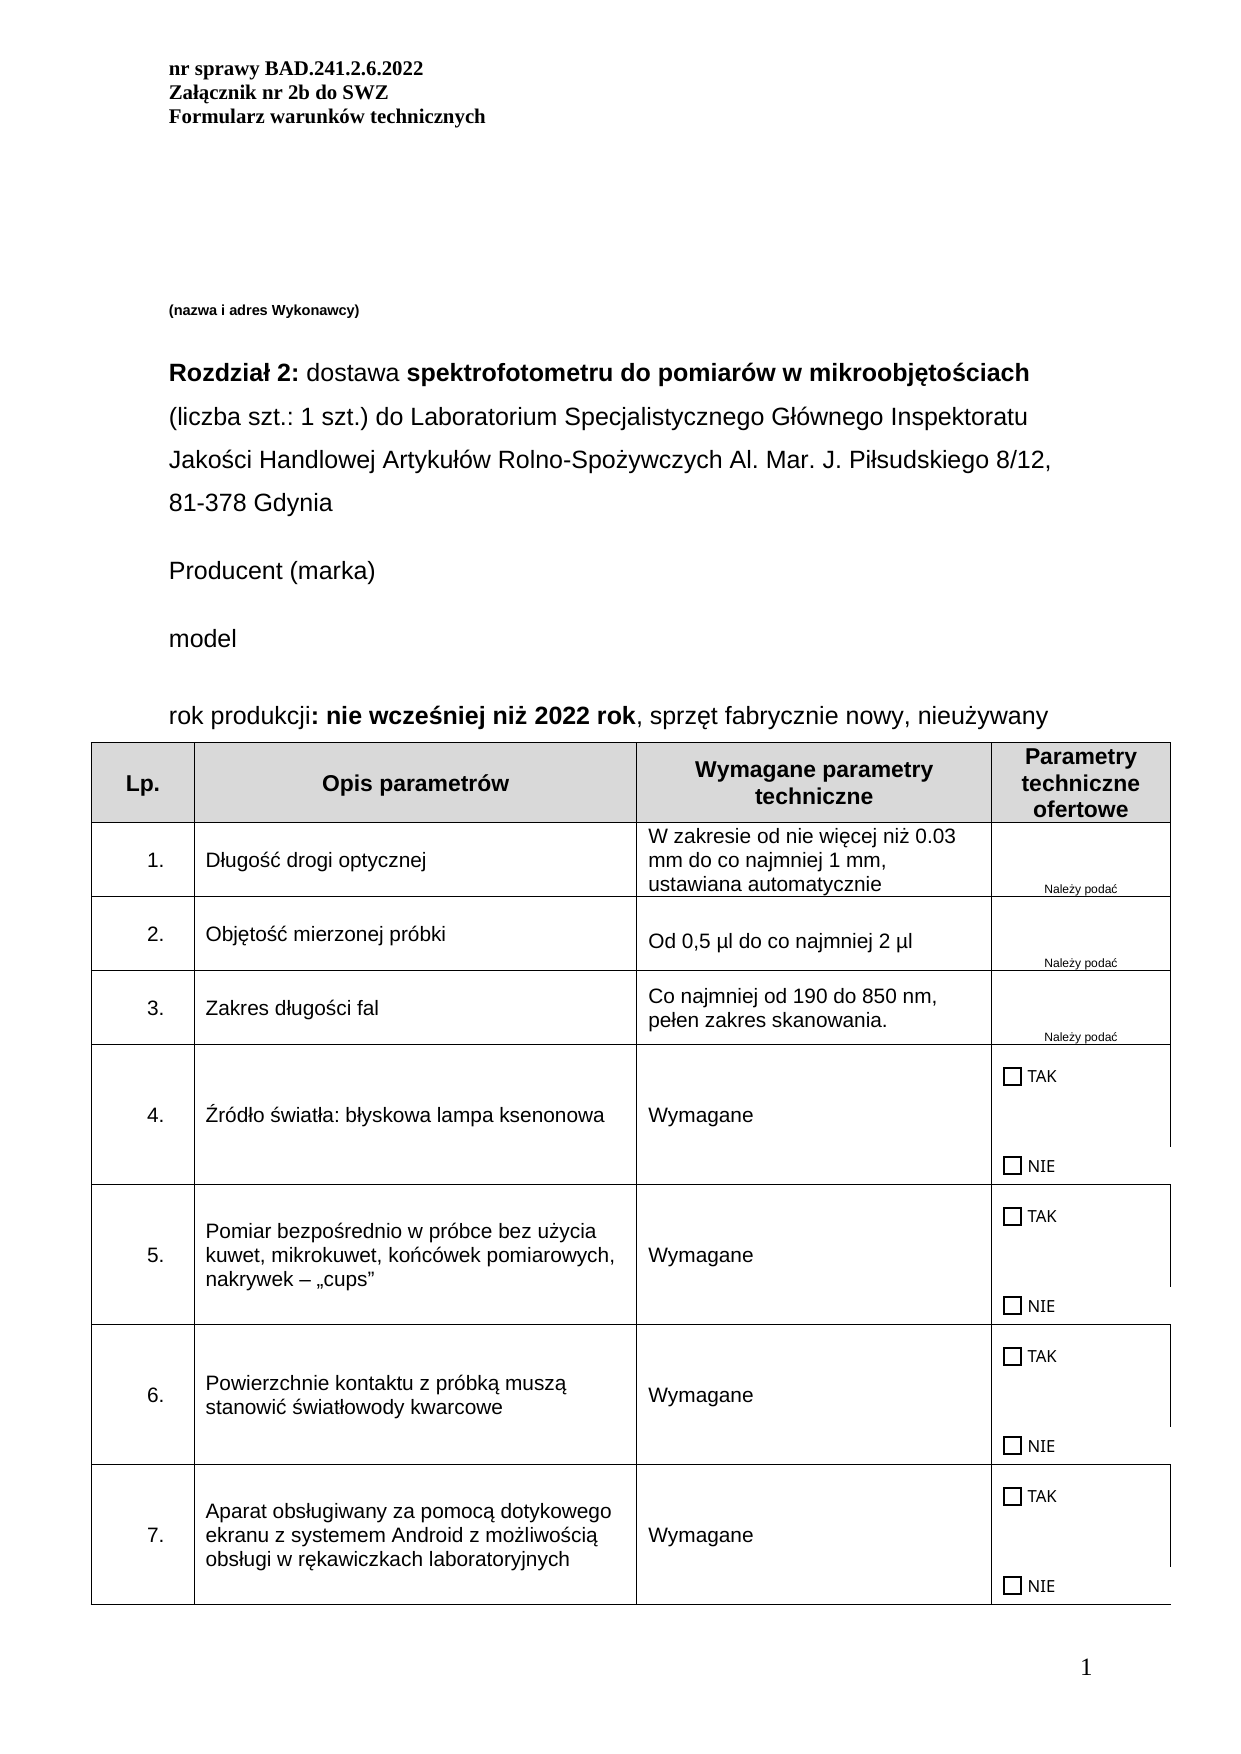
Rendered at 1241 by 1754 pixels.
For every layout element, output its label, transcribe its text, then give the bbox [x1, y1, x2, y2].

table_cell Źródło światła: błyskowa lampa ksenonowa [195, 1045, 636, 1184]
table_cell [92, 1045, 194, 1184]
table_cell Objętość mierzonej próbki [195, 897, 636, 970]
table_cell [992, 1045, 1170, 1184]
table_cell [92, 823, 194, 896]
text Rozdział 2: dostawa spektrofotometru do pomiarów w mikroobjętościach (liczba szt.: 1 szt.) do Laboratorium Specjalistycznego Głównego Inspektoratu Jakości Handlowej Artykułów Rolno-Spożywczych Al. Mar. J. Piłsudskiego 8/12, 81-378 Gdynia [169, 358, 1093, 516]
table_cell [92, 1325, 194, 1464]
table_cell Co najmniej od 190 do 850 nm, pełen zakres skanowania. [637, 971, 991, 1044]
table_cell [992, 1185, 1170, 1324]
table_cell [92, 1185, 194, 1324]
table_cell Długość drogi optycznej [195, 823, 636, 896]
table_cell Należy podać [992, 971, 1170, 1044]
table_header Wymagane parametry techniczne [637, 743, 991, 822]
table_cell Pomiar bezpośrednio w próbce bez użycia kuwet, mikrokuwet, końcówek pomiarowych, nakrywek – „cups” [195, 1185, 636, 1324]
table_cell Wymagane [637, 1045, 991, 1184]
table_cell Powierzchnie kontaktu z próbką muszą stanowić światłowody kwarcowe [195, 1325, 636, 1464]
text model [169, 624, 1093, 653]
table_cell [92, 971, 194, 1044]
table_cell Należy podać [992, 823, 1170, 896]
table_header Lp. [92, 743, 194, 822]
table_cell Wymagane [637, 1185, 991, 1324]
table_header Parametry techniczne ofertowe [992, 743, 1170, 822]
table_cell Wymagane [637, 1325, 991, 1464]
text Producent (marka) [169, 556, 1093, 584]
table_cell [92, 1465, 194, 1604]
table_cell [92, 897, 194, 970]
table_cell Aparat obsługiwany za pomocą dotykowego ekranu z systemem Android z możliwością obsługi w rękawiczkach laboratoryjnych [195, 1465, 636, 1604]
text rok produkcji: nie wcześniej niż 2022 rok, sprzęt fabrycznie nowy, nieużywany [169, 692, 1093, 729]
table_cell Należy podać [992, 897, 1170, 970]
table_cell [992, 1325, 1170, 1464]
text (nazwa i adres Wykonawcy) [169, 290, 1093, 319]
table_cell [992, 1465, 1170, 1604]
table_cell Wymagane [637, 1465, 991, 1604]
table_cell Zakres długości fal [195, 971, 636, 1044]
table_cell Od 0,5 µl do co najmniej 2 µl [637, 897, 991, 970]
table_cell W zakresie od nie więcej niż 0.03 mm do co najmniej 1 mm, ustawiana automatycznie [637, 823, 991, 896]
table_header Opis parametrów [195, 743, 636, 822]
